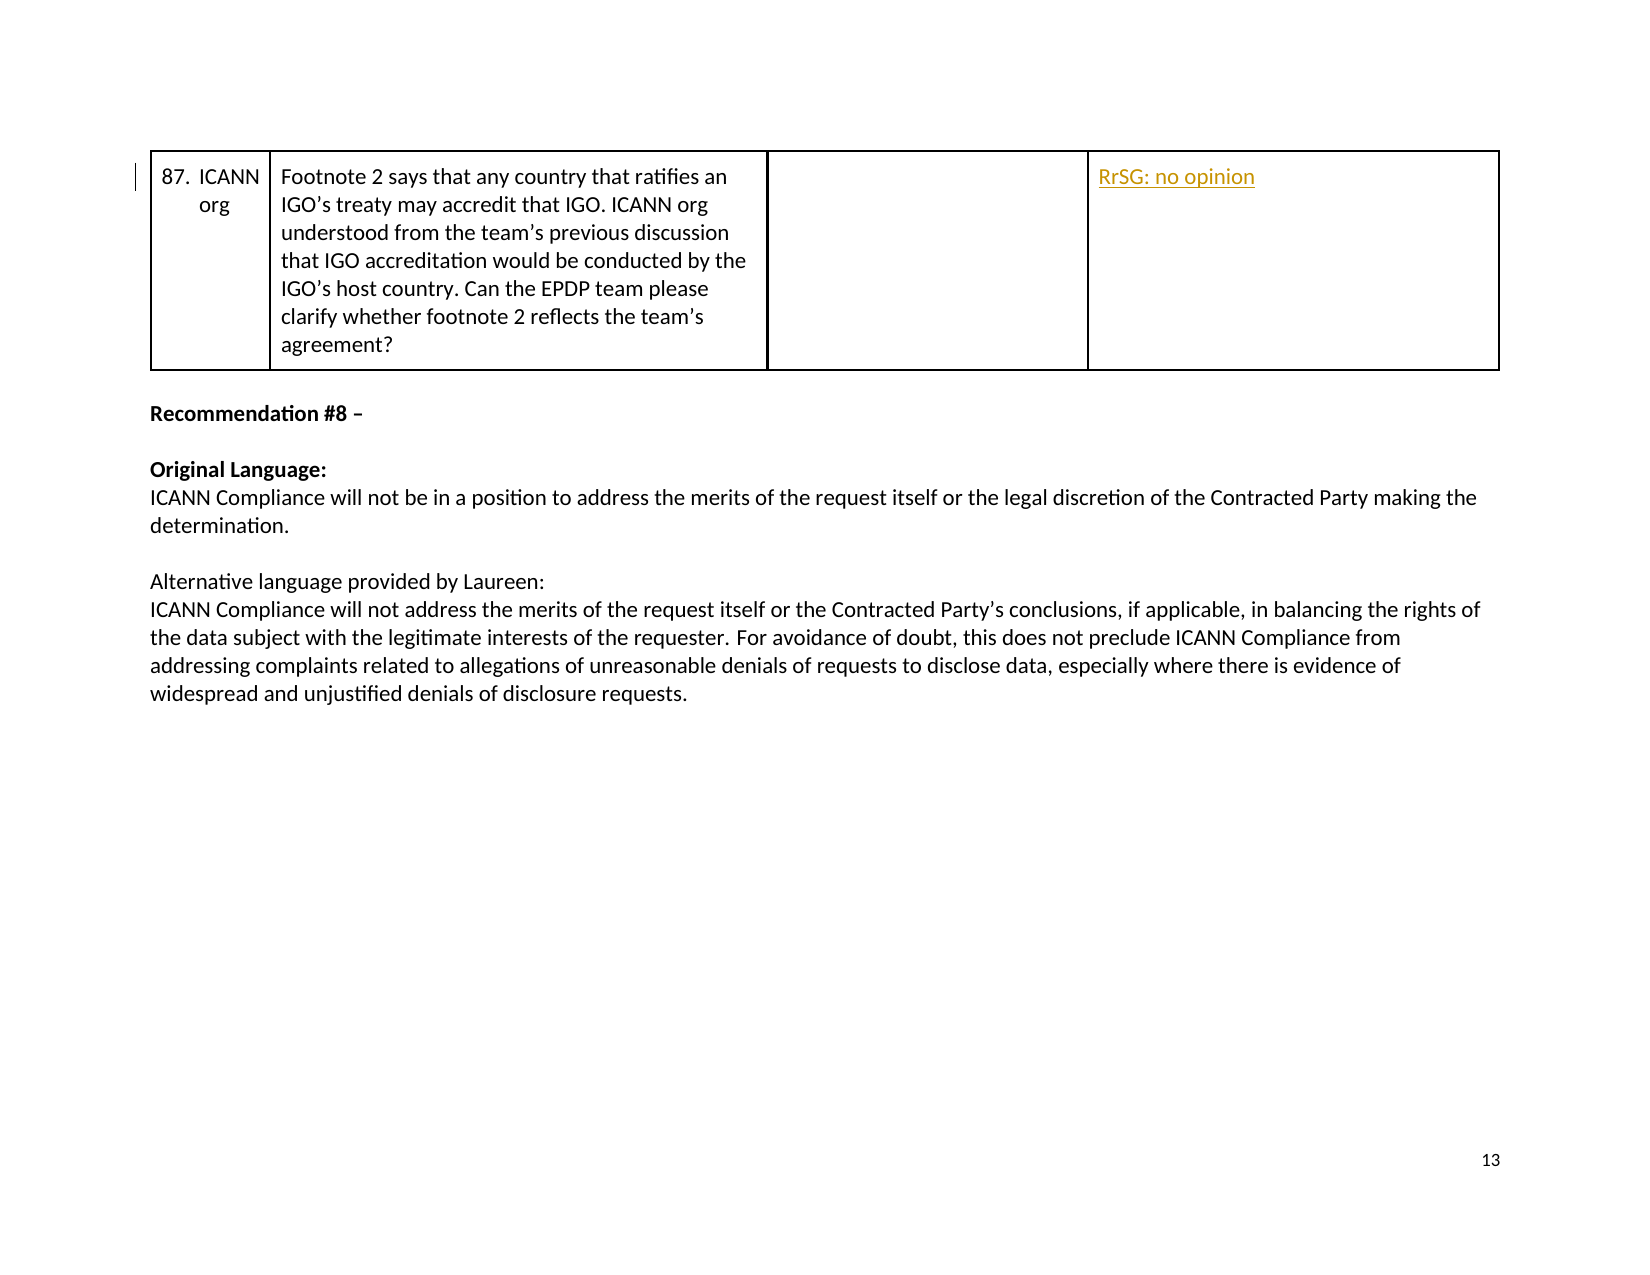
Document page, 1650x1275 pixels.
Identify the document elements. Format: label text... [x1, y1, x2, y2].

text ICANN Compliance will not be in a position to address the merits of the request itself or the legal discretion of the Contracted Party making the determination. [150, 483, 1500, 539]
table_header [769, 152, 1087, 369]
table_header ICANN org [152, 152, 269, 369]
text Alternative language provided by Laureen: [150, 567, 1500, 595]
text Original Language: [150, 455, 1500, 483]
text Recommendation #8 – [150, 399, 1500, 427]
text ICANN Compliance will not address the merits of the request itself or the Contracted Party’s conclusions, if applicable, in balancing the rights of the data subject with the legitimate interests of the requester. For avoidance of doubt, this does not preclude ICANN Compliance from addressing complaints related to allegations of unreasonable denials of requests to disclose data, especially where there is evidence of widespread and unjustified denials of disclosure requests. [150, 595, 1500, 707]
table_header [1089, 152, 1498, 369]
table_header Footnote 2 says that any country that ratifies an IGO’s treaty may accredit that IGO. ICANN org understood from the team’s previous discussion that IGO accreditation would be conducted by the IGO’s host country. Can the EPDP team please clarify whether footnote 2 reflects the team’s agreement? [271, 152, 766, 369]
